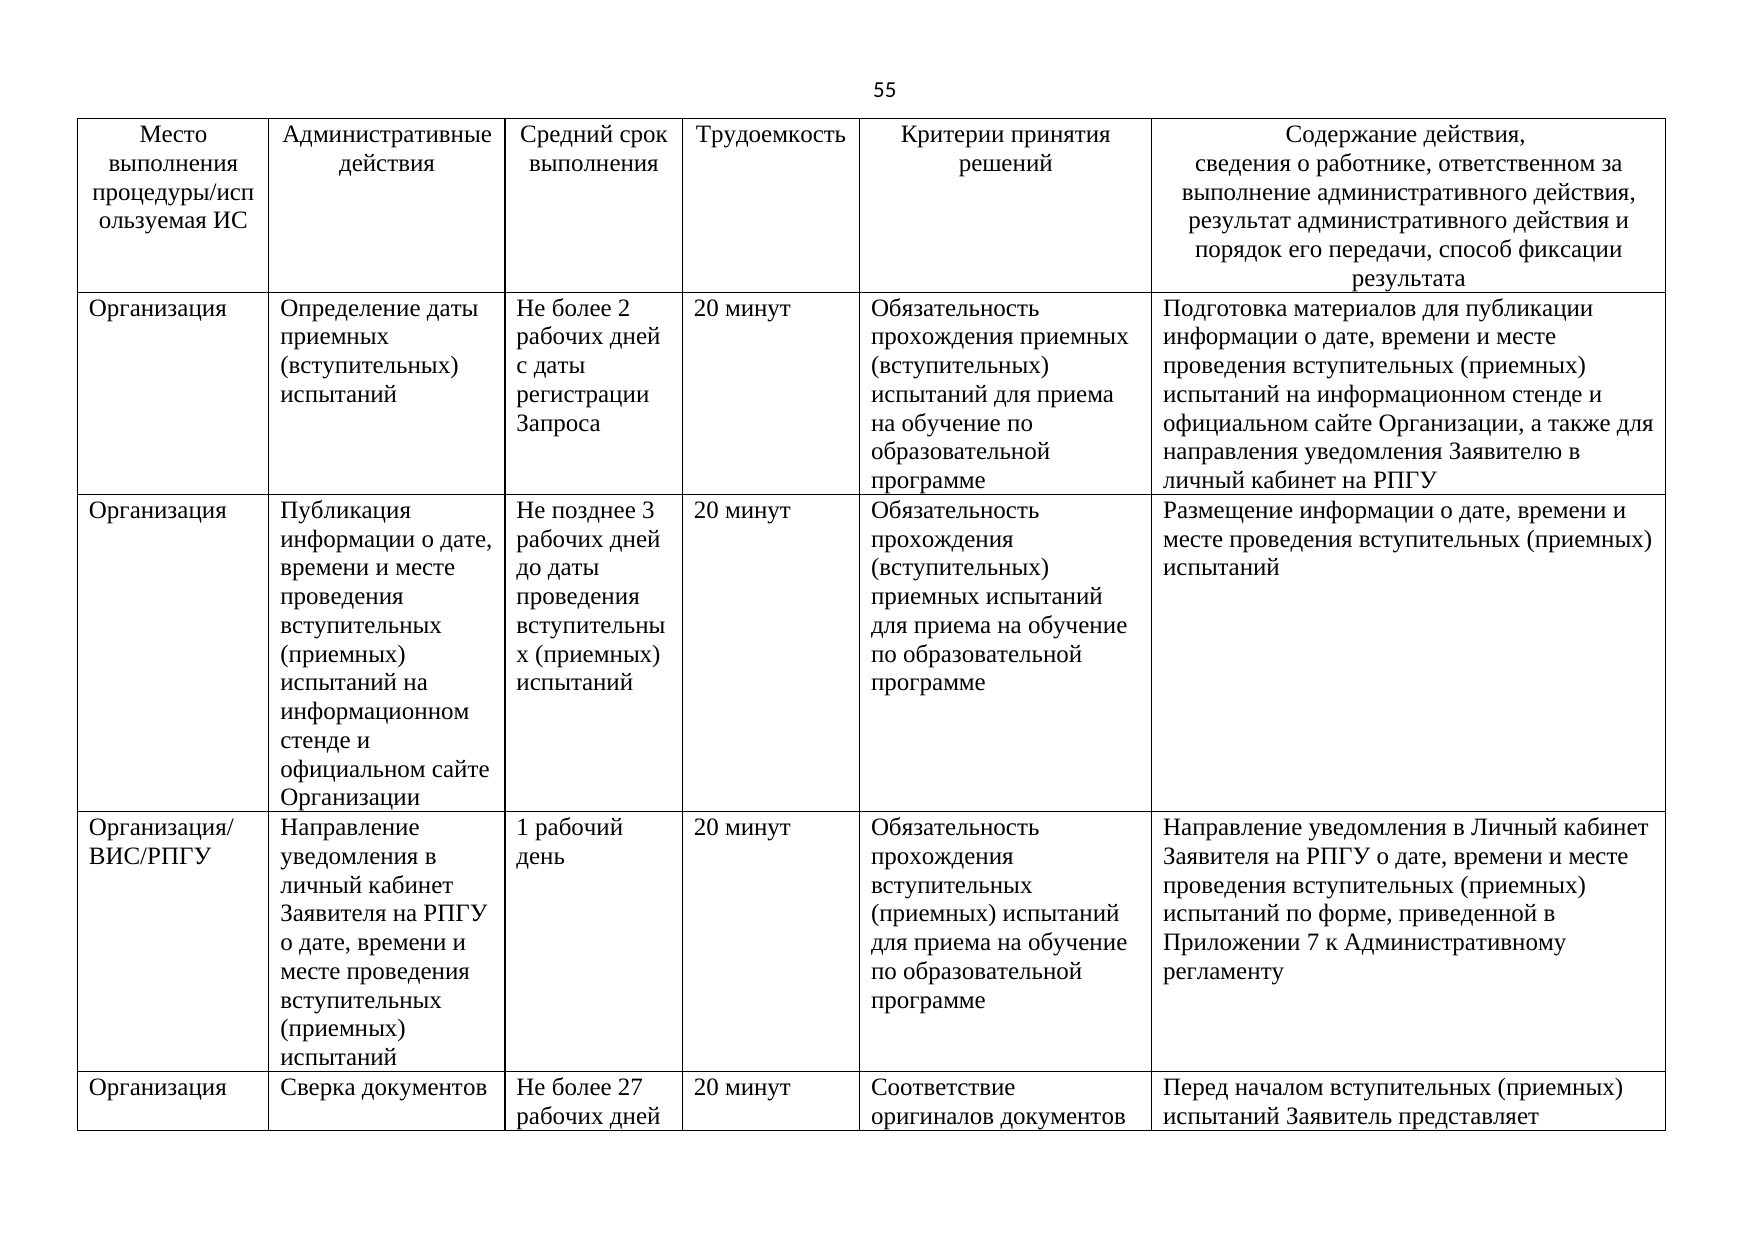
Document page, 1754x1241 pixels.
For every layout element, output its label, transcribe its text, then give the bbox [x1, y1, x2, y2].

table_cell Обязательность прохождения вступительных (приемных) испытаний для приема на обучение по образовательной программе [860, 812, 1151, 1071]
table_cell Обязательность прохождения приемных (вступительных) испытаний для приема на обучение по образовательной программе [860, 293, 1151, 494]
table_header Средний срок выполнения [506, 119, 682, 292]
table_header Место выполнения процедуры/используемая ИС [78, 119, 268, 292]
table_cell Подготовка материалов для публикации информации о дате, времени и месте проведения вступительных (приемных) испытаний на информационном стенде и официальном сайте Организации, а также для направления уведомления Заявителю в личный кабинет на РПГУ [1152, 293, 1665, 494]
table_cell Направление уведомления в Личный кабинет Заявителя на РПГУ о дате, времени и месте проведения вступительных (приемных) испытаний по форме, приведенной в Приложении 7 к Административному регламенту [1152, 812, 1665, 1071]
table_header Административные действия [269, 119, 504, 292]
table_cell Организация [78, 495, 268, 811]
table_header Содержание действия, сведения о работнике, ответственном за выполнение административного действия, результат административного действия и порядок его передачи, способ фиксации результата [1152, 119, 1665, 292]
table_header Критерии принятия решений [860, 119, 1151, 292]
table_cell Обязательность прохождения (вступительных) приемных испытаний для приема на обучение по образовательной программе [860, 495, 1151, 811]
table_header Трудоемкость [683, 119, 859, 292]
table_cell 20 минут [683, 293, 859, 494]
table_cell Размещение информации о дате, времени и месте проведения вступительных (приемных) испытаний [1152, 495, 1665, 811]
table_cell Публикация информации о дате, времени и месте проведения вступительных (приемных) испытаний на информационном стенде и официальном сайте Организации [269, 495, 504, 811]
table_cell 20 минут [683, 1072, 859, 1129]
table_cell Не более 2 рабочих дней с даты регистрации Запроса [506, 293, 682, 494]
table_cell 20 минут [683, 495, 859, 811]
table_cell Организация [78, 1072, 268, 1129]
table_cell 20 минут [683, 812, 859, 1071]
table_cell Соответствие оригиналов документов ранее предоставленным сведениям Заявителем посредством РПГУ [860, 1072, 1151, 1129]
table_cell Направление уведомления в личный кабинет Заявителя на РПГУ о дате, времени и месте проведения вступительных (приемных) испытаний [269, 812, 504, 1071]
table_cell Организация [78, 293, 268, 494]
table_cell Определение даты приемных (вступительных) испытаний [269, 293, 504, 494]
table_cell Не более 27 рабочих дней с момента принятия решения о проведении вступительных (приемных) испытаний [506, 1072, 682, 1129]
table_cell Сверка документов [269, 1072, 504, 1129]
table_cell Организация/ВИС/РПГУ [78, 812, 268, 1071]
table_cell Не позднее 3 рабочих дней до даты проведения вступительных (приемных) испытаний [506, 495, 682, 811]
table_cell 1 рабочий день [506, 812, 682, 1071]
